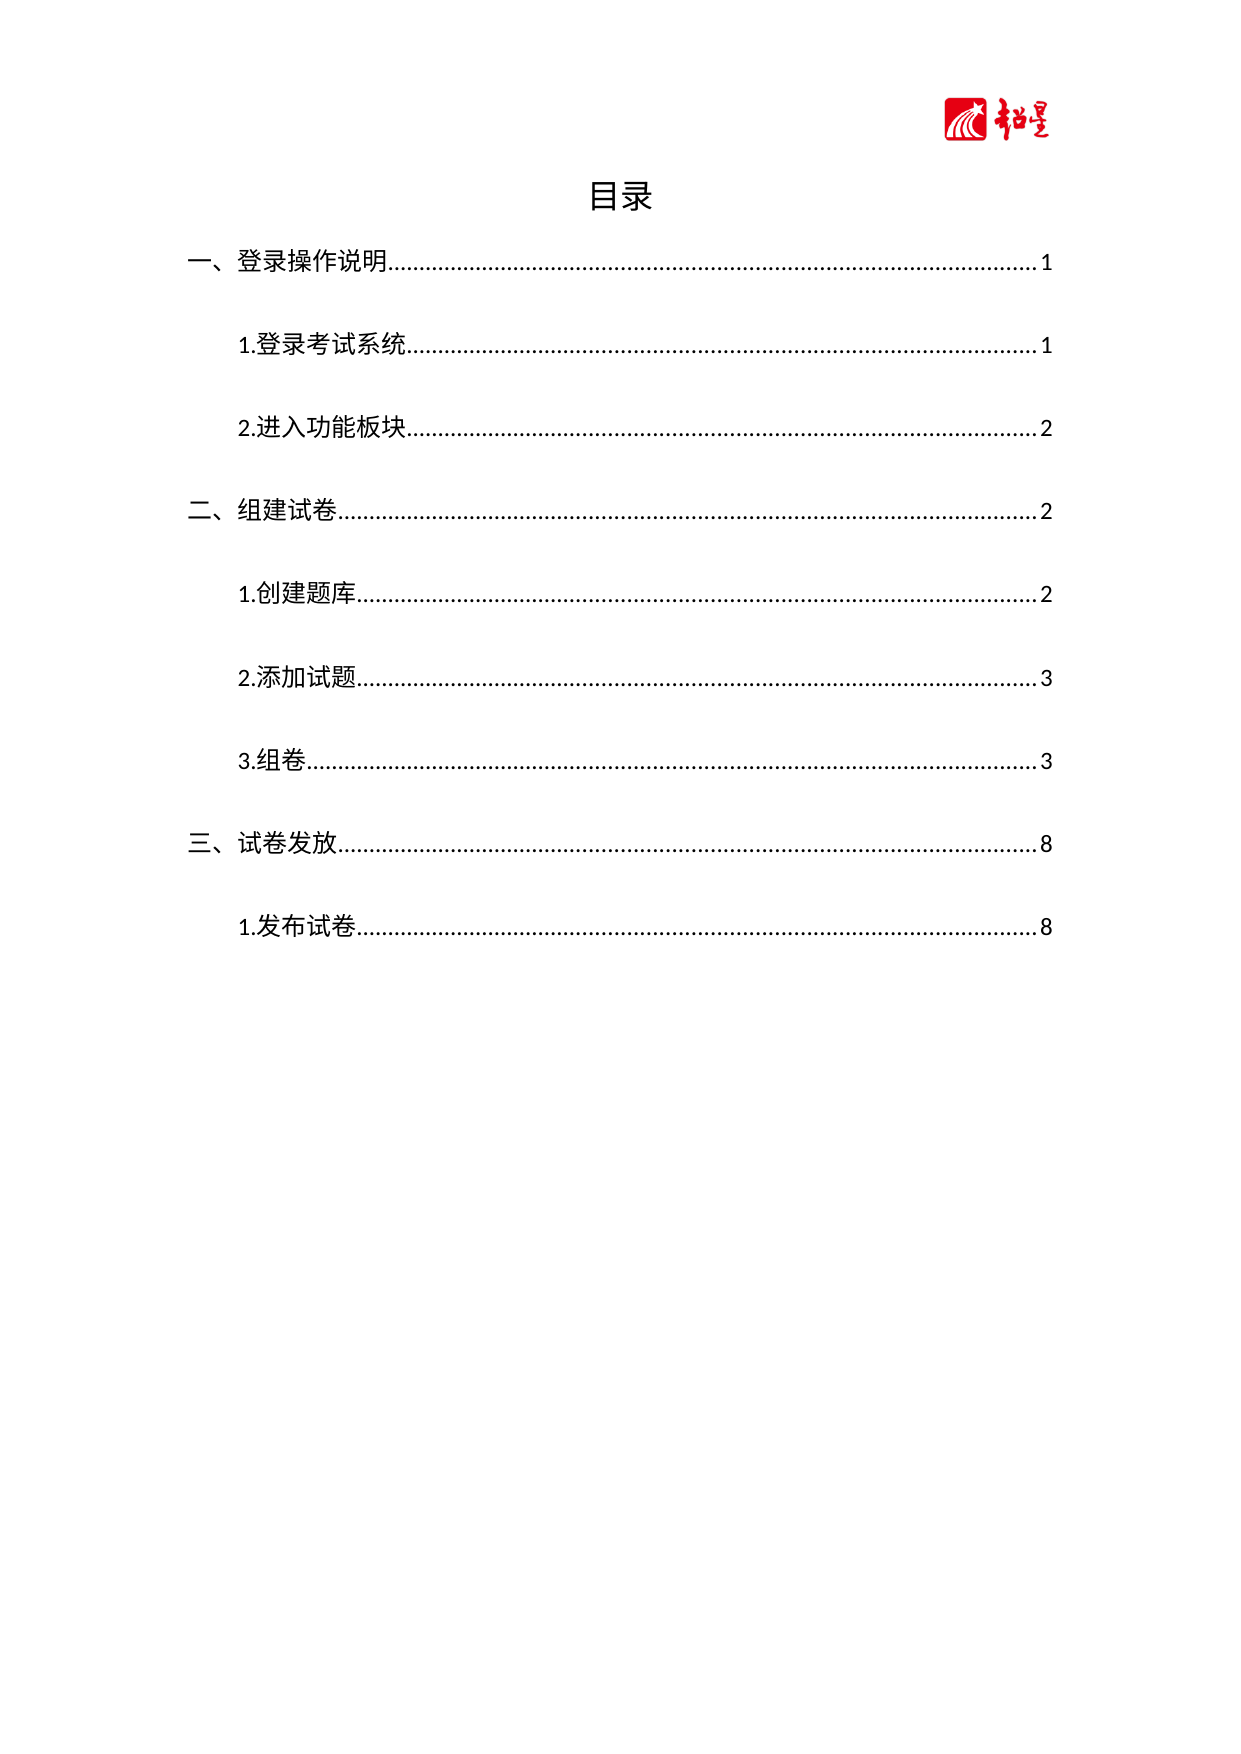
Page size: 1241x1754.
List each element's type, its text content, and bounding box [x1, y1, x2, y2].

text 二、组建试卷 2 [187, 476, 1053, 541]
text 1.发布试卷 8 [237, 892, 1053, 957]
picture [938, 90, 1053, 147]
text 一、登录操作说明 1 [187, 227, 1053, 292]
text 目录 [187, 162, 1053, 227]
text 3.组卷 3 [237, 726, 1053, 791]
text 2.进入功能板块 2 [237, 393, 1053, 458]
text 1.登录考试系统 1 [237, 310, 1053, 375]
text 三、试卷发放 8 [187, 809, 1053, 874]
text 2.添加试题 3 [237, 643, 1053, 708]
text 1.创建题库 2 [237, 559, 1053, 624]
